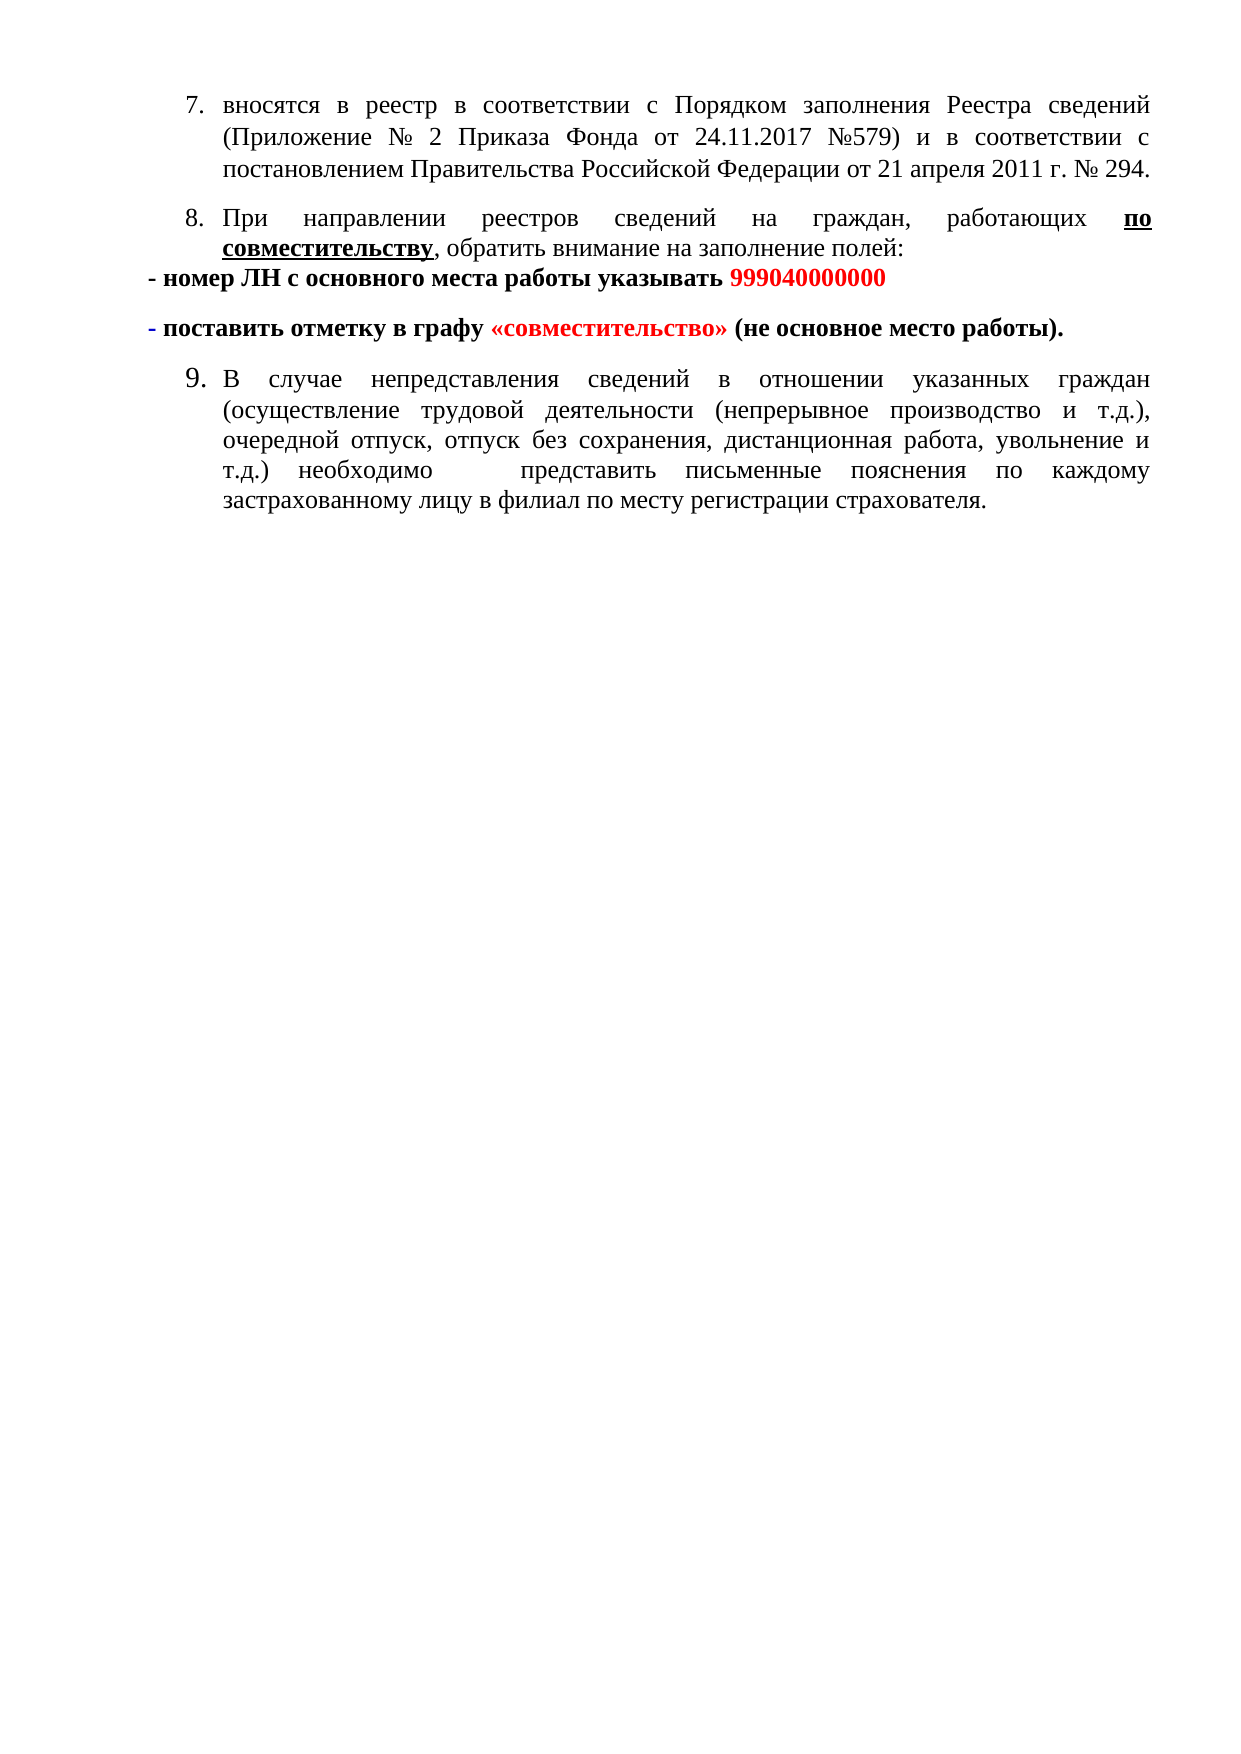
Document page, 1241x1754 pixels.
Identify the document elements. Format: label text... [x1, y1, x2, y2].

list В случае непредставления сведений в отношении указанных граждан (осуществление трудовой деятельности (непрерывное производство и т.д.), очередной отпуск, отпуск без сохранения, дистанционная работа, увольнение и т.д.) необходимо представить письменные пояснения по каждому застрахованному лицу в филиал по месту регистрации страхователя. [185, 361, 1152, 514]
list При направлении реестров сведений на граждан, работающих по совместительству, обратить внимание на заполнение полей: [185, 202, 1152, 262]
list вносятся в реестр в соответствии с Порядком заполнения Реестра сведений (Приложение № 2 Приказа Фонда от 24.11.2017 №579) и в соответствии с постановлением Правительства Российской Федерации от 21 апреля 2011 г. № 294. [185, 89, 1152, 183]
text - номер ЛН с основного места работы указывать 999040000000 [148, 262, 1152, 292]
text - поставить отметку в графу «совместительство» (не основное место работы). [148, 312, 1152, 342]
